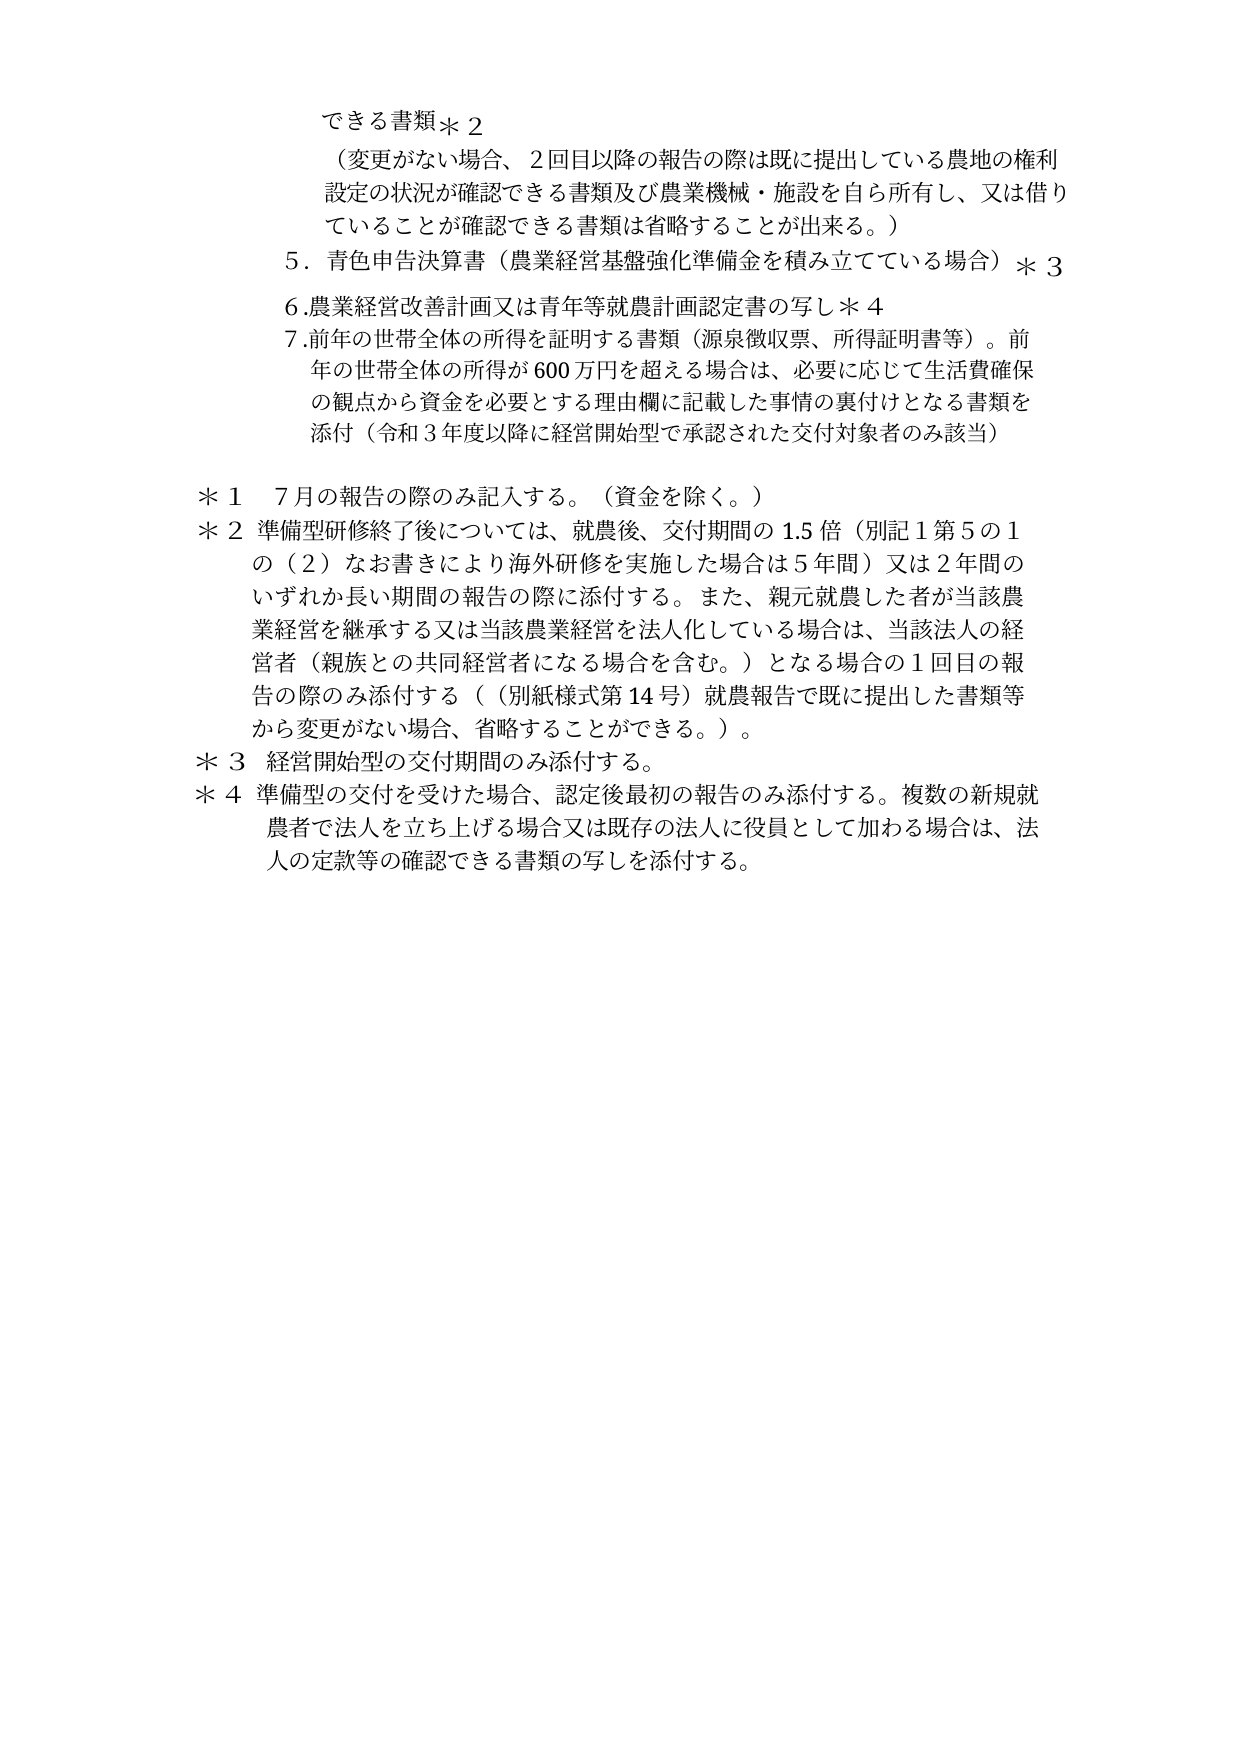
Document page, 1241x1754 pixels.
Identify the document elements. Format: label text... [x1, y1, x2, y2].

text ＊３ 経営開始型の交付期間のみ添付する。 [193, 744, 1077, 777]
text ＊１ ７月の報告の際のみ記入する。（資金を除く。） [196, 479, 1077, 512]
text ６.農業経営改善計画又は青年等就農計画認定書の写し＊４ [274, 283, 1077, 322]
text （変更がない場合、２回目以降の報告の際は既に提出している農地の権利設定の状況が確認できる書類及び農業機械・施設を自ら所有し、又は借りていることが確認できる書類は省略することが出来る。） [324, 142, 1078, 241]
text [281, 103, 1063, 142]
text ７.前年の世帯全体の所得を証明する書類（源泉徴収票、所得証明書等）。前年の世帯全体の所得が600万円を超える場合は、必要に応じて生活費確保の観点から資金を必要とする理由欄に記載した事情の裏付けとなる書類を添付（令和３年度以降に経営開始型で承認された交付対象者のみ該当） [280, 322, 1039, 448]
text ５．青色申告決算書（農業経営基盤強化準備金を積み立てている場合）＊３ [274, 241, 1077, 283]
text ＊２ 準備型研修終了後については、就農後、交付期間の 1.5 倍（別記１第５の１の（２）なお書きにより海外研修を実施した場合は５年間）又は２年間のいずれか長い期間の報告の際に添付する。また、親元就農した者が当該農業経営を継承する又は当該農業経営を法人化している場合は、当該法人の経営者（親族との共同経営者になる場合を含む。）となる場合の１回目の報告の際のみ添付する（（別紙様式第14号）就農報告で既に提出した書類等から変更がない場合、省略することができる。）。 [196, 513, 1025, 744]
text ＊４ 準備型の交付を受けた場合、認定後最初の報告のみ添付する。複数の新規就農者で法人を立ち上げる場合又は既存の法人に役員として加わる場合は、法人の定款等の確認できる書類の写しを添付する。 [192, 777, 1040, 876]
